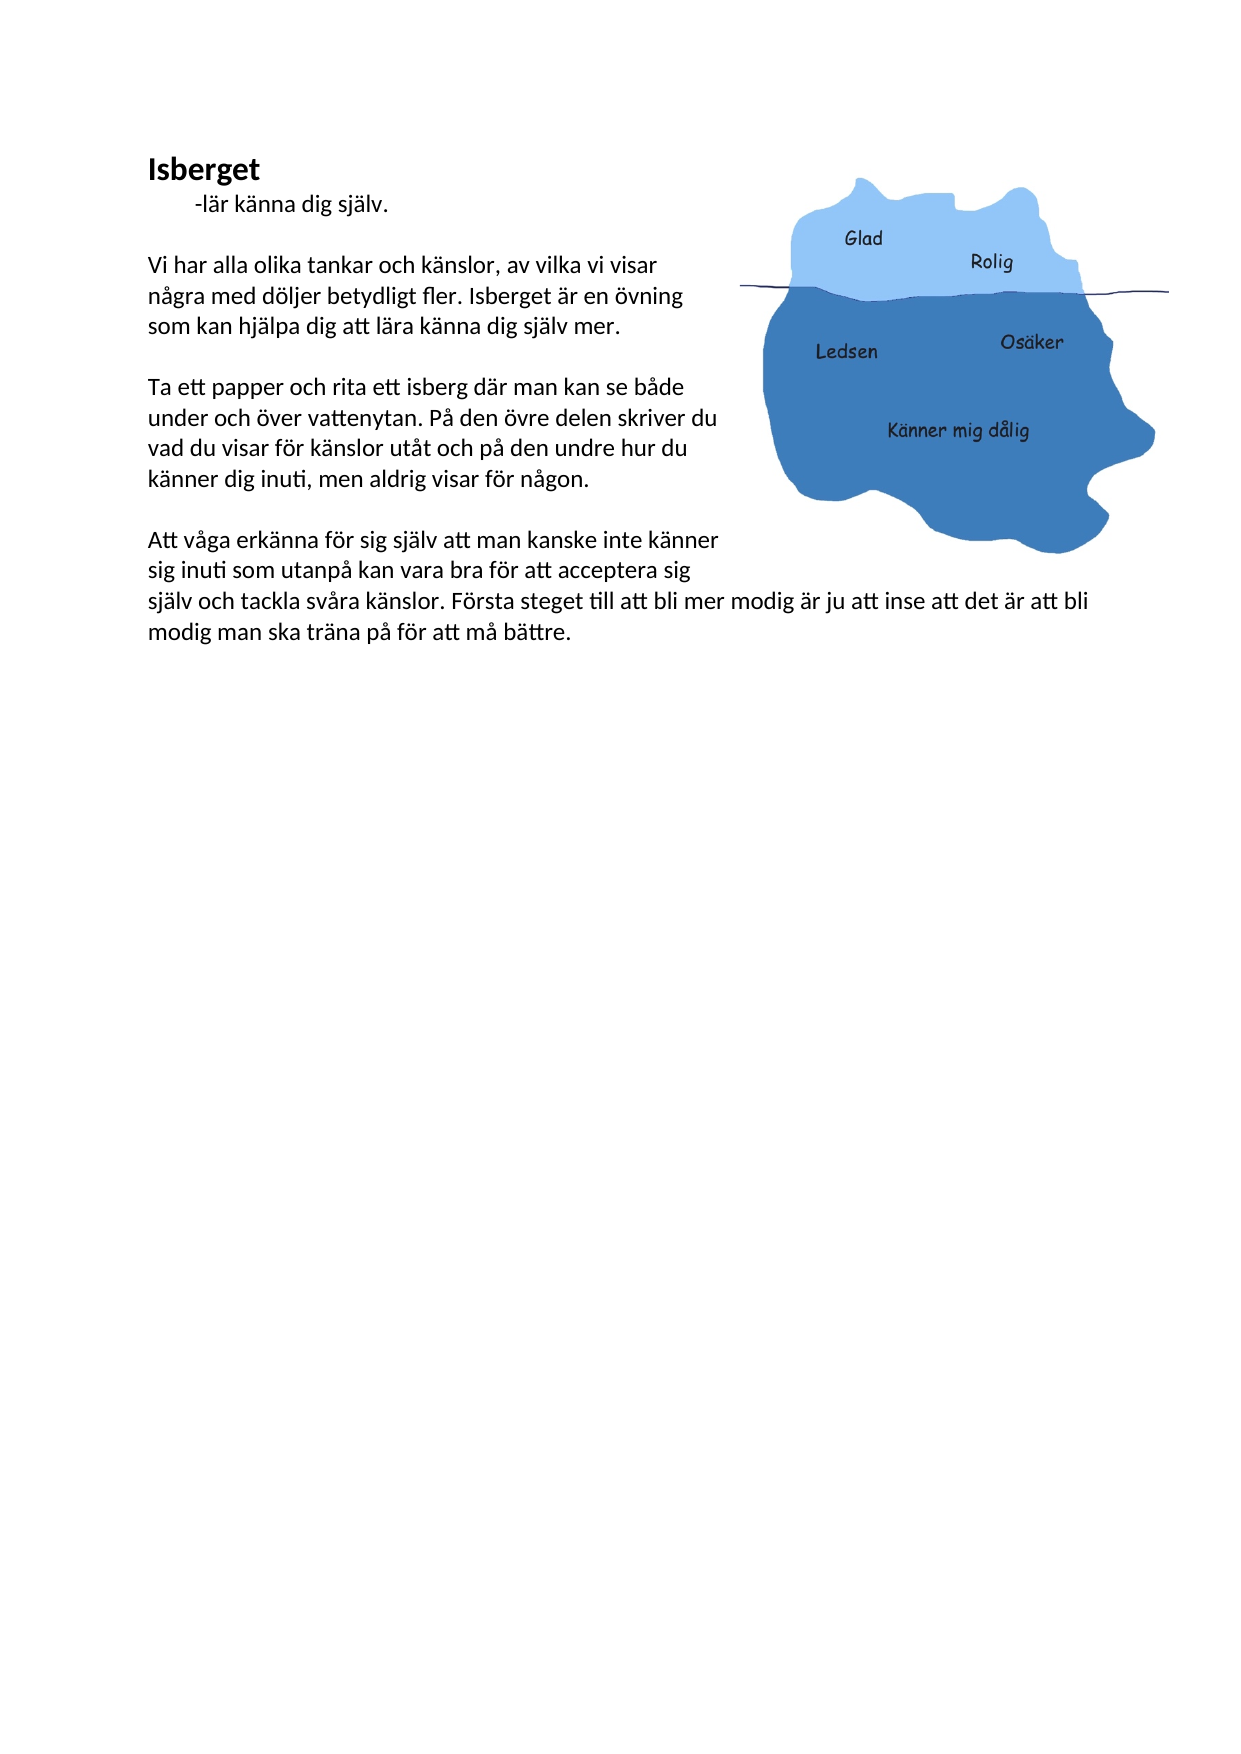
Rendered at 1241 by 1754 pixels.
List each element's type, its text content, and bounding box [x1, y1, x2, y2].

text Vi har alla olika tankar och känslor, av vilka vi visar några med döljer betydligt fler. Isberget är en övning som kan hjälpa dig att lära känna dig själv mer. [148, 249, 739, 341]
text Att våga erkänna för sig själv att man kanske inte känner sig inuti som utanpå kan vara bra för att acceptera sig själv och tackla svåra känslor. Första steget till att bli mer modig är ju att inse att det är att bli modig man ska träna på för att må bättre. [148, 524, 1093, 646]
text Isberget [148, 148, 739, 188]
text Ta ett papper och rita ett isberg där man kan se både under och över vattenytan. På den övre delen skriver du vad du visar för känslor utåt och på den undre hur du känner dig inuti, men aldrig visar för någon. [148, 371, 739, 493]
text -lär känna dig själv. [148, 188, 739, 219]
picture [739, 147, 1169, 564]
